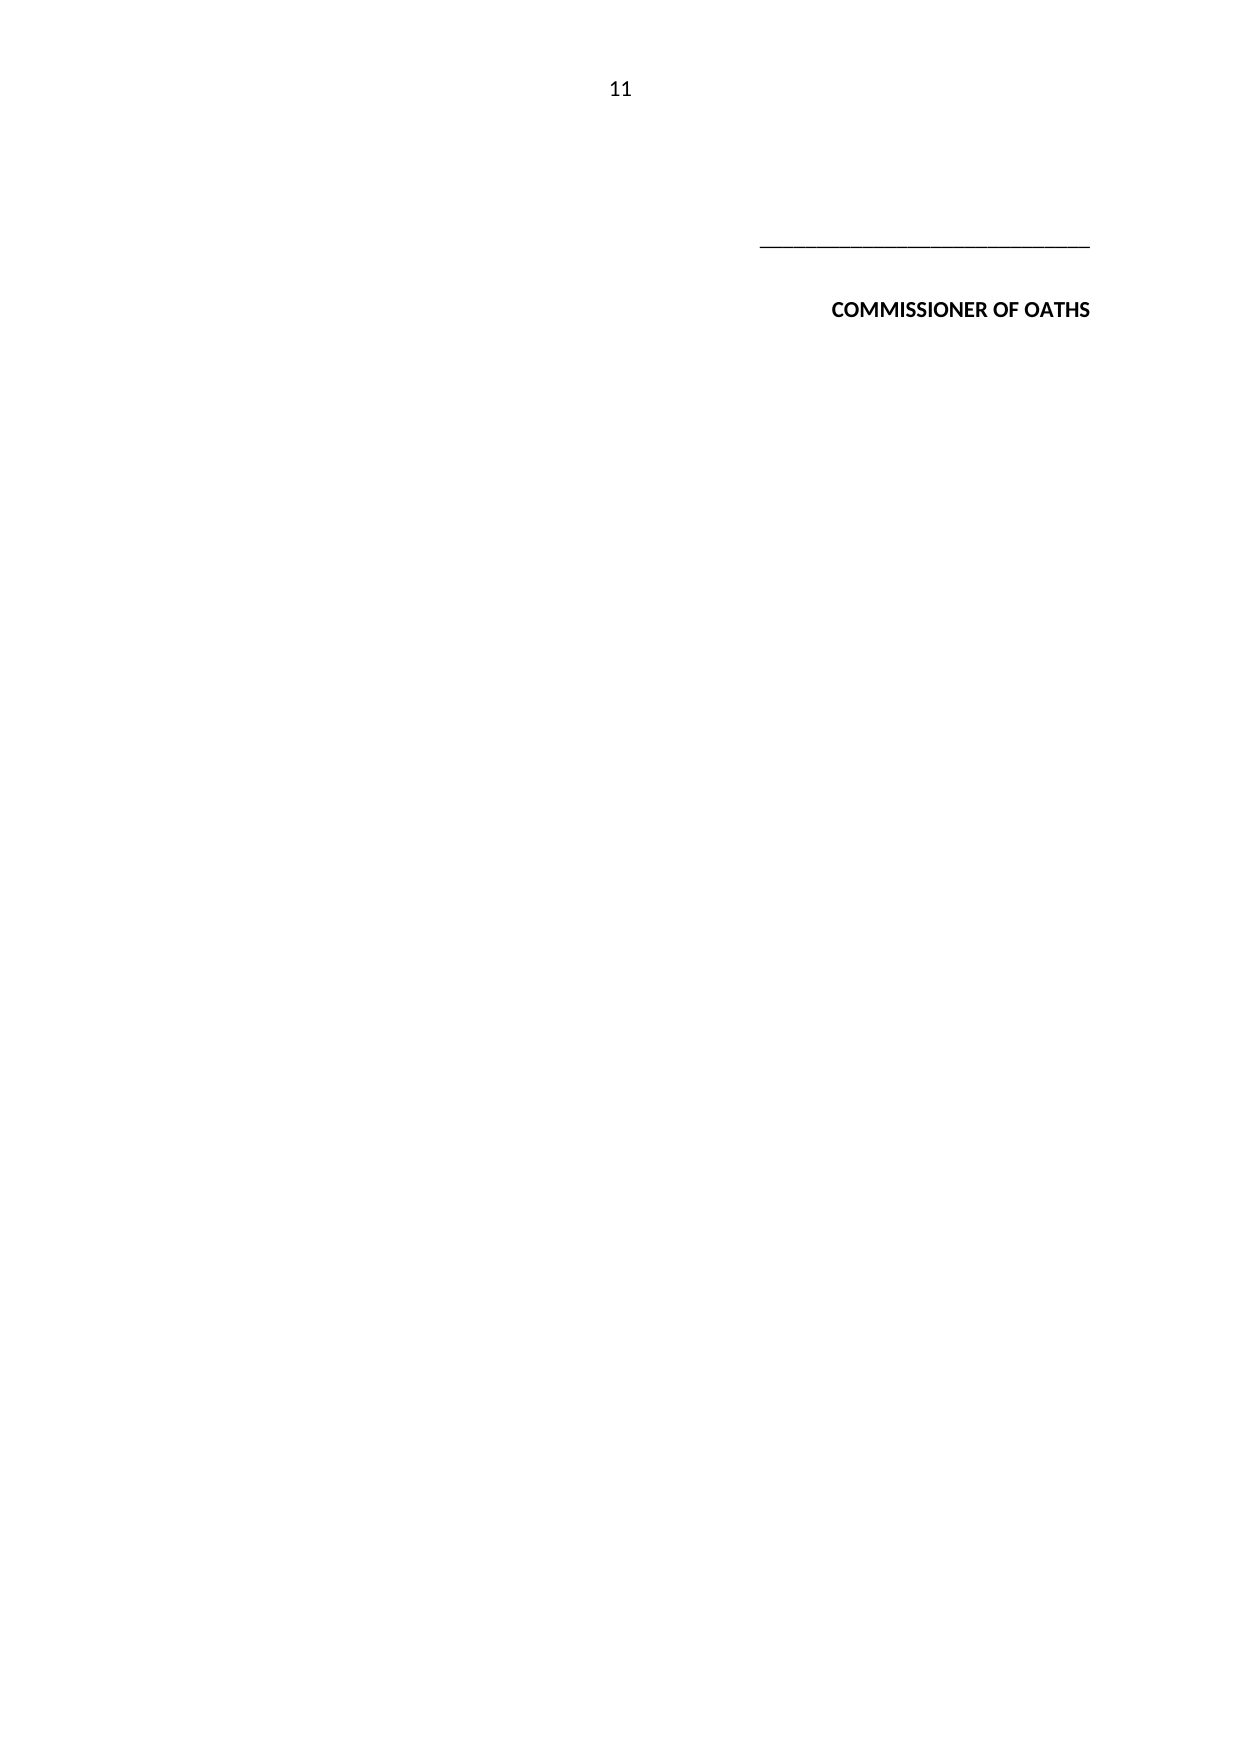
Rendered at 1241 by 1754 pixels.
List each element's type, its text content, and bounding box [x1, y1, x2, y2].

text _____________________________ [225, 223, 1090, 251]
text COMMISSIONER OF OATHS [225, 295, 1090, 323]
